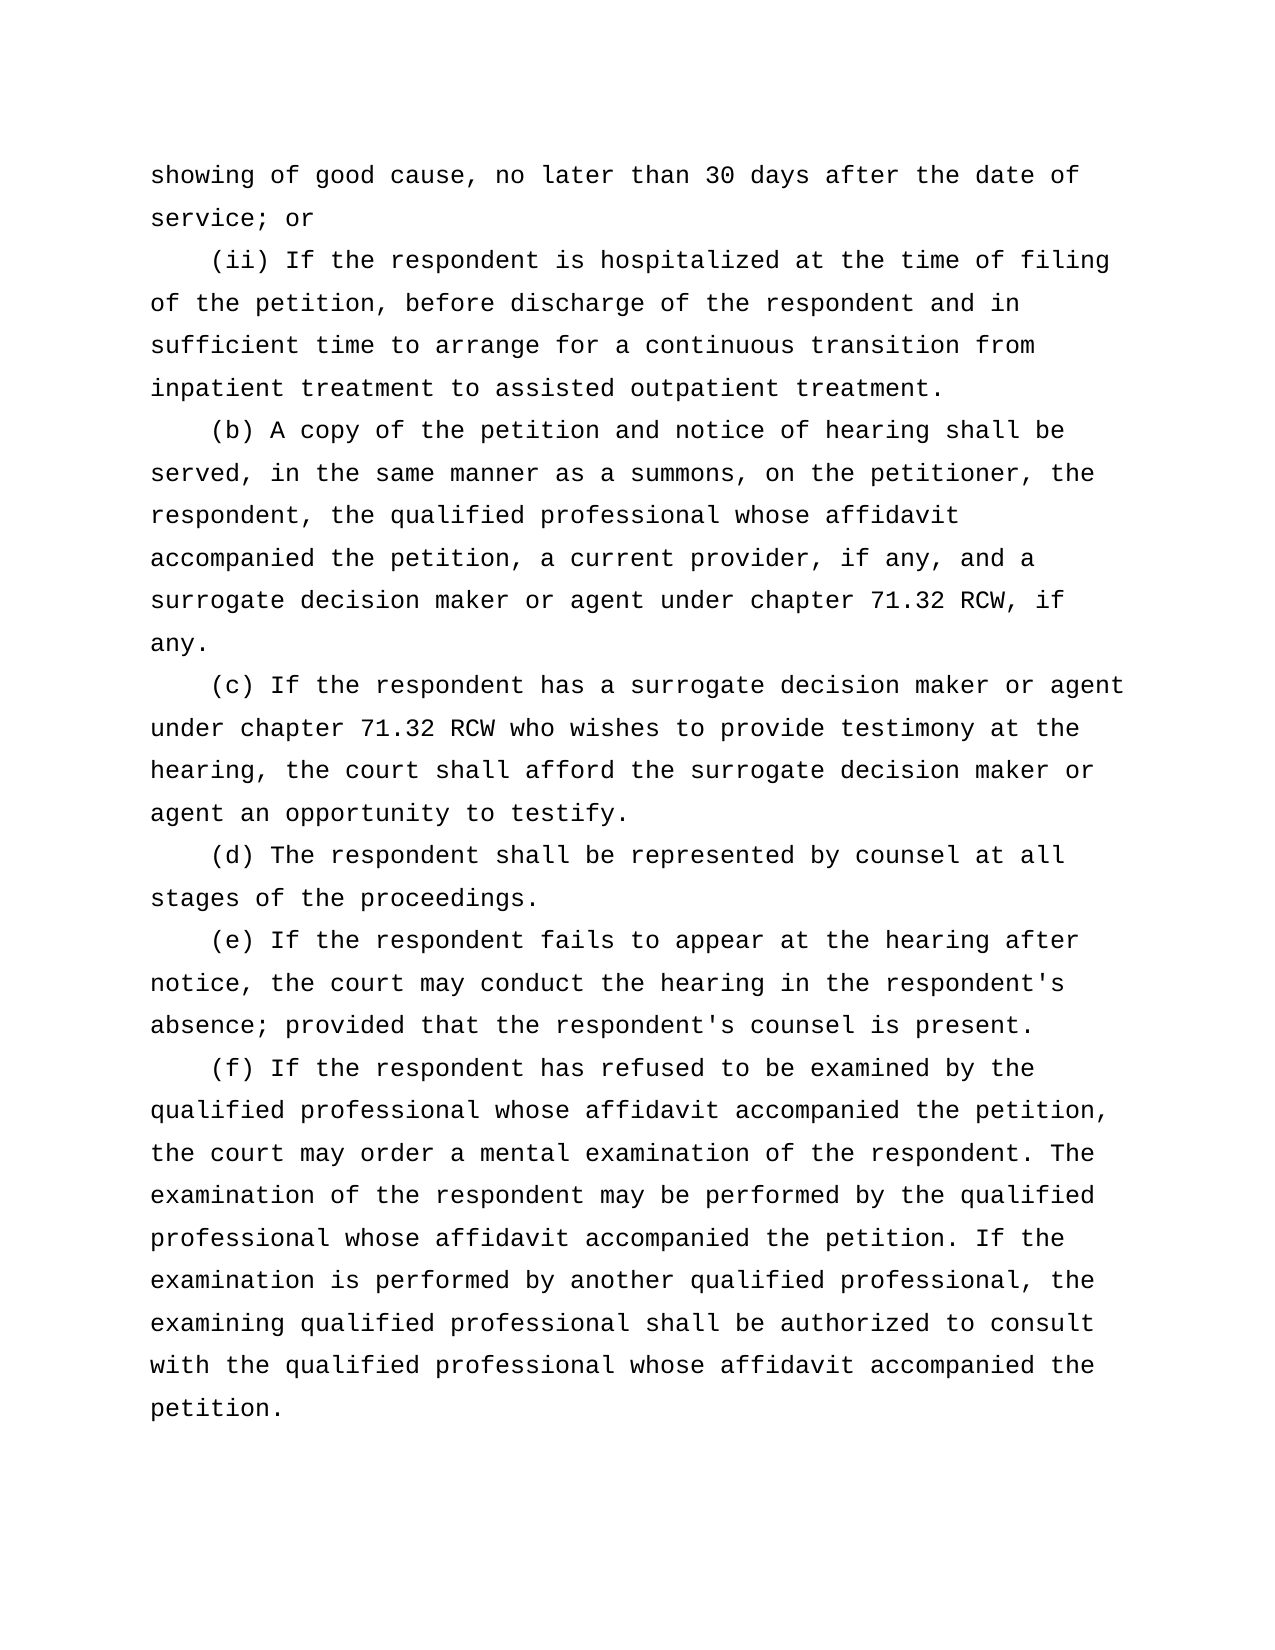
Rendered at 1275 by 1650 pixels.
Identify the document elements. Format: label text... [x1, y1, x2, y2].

text (f) If the respondent has refused to be examined by the qualified professional whose affidavit accompanied the petition, the court may order a mental examination of the respondent. The examination of the respondent may be performed by the qualified professional whose affidavit accompanied the petition. If the examination is performed by another qualified professional, the examining qualified professional shall be authorized to consult with the qualified professional whose affidavit accompanied the petition. [150, 1042, 1125, 1425]
text (e) If the respondent fails to appear at the hearing after notice, the court may conduct the hearing in the respondent's absence; provided that the respondent's counsel is present. [150, 915, 1125, 1042]
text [150, 150, 1125, 235]
text (b) A copy of the petition and notice of hearing shall be served, in the same manner as a summons, on the petitioner, the respondent, the qualified professional whose affidavit accompanied the petition, a current provider, if any, and a surrogate decision maker or agent under chapter 71.32 RCW, if any. [150, 405, 1125, 660]
text (ii) If the respondent is hospitalized at the time of filing of the petition, before discharge of the respondent and in sufficient time to arrange for a continuous transition from inpatient treatment to assisted outpatient treatment. [150, 235, 1125, 405]
text (c) If the respondent has a surrogate decision maker or agent under chapter 71.32 RCW who wishes to provide testimony at the hearing, the court shall afford the surrogate decision maker or agent an opportunity to testify. [150, 660, 1125, 830]
text (d) The respondent shall be represented by counsel at all stages of the proceedings. [150, 830, 1125, 915]
